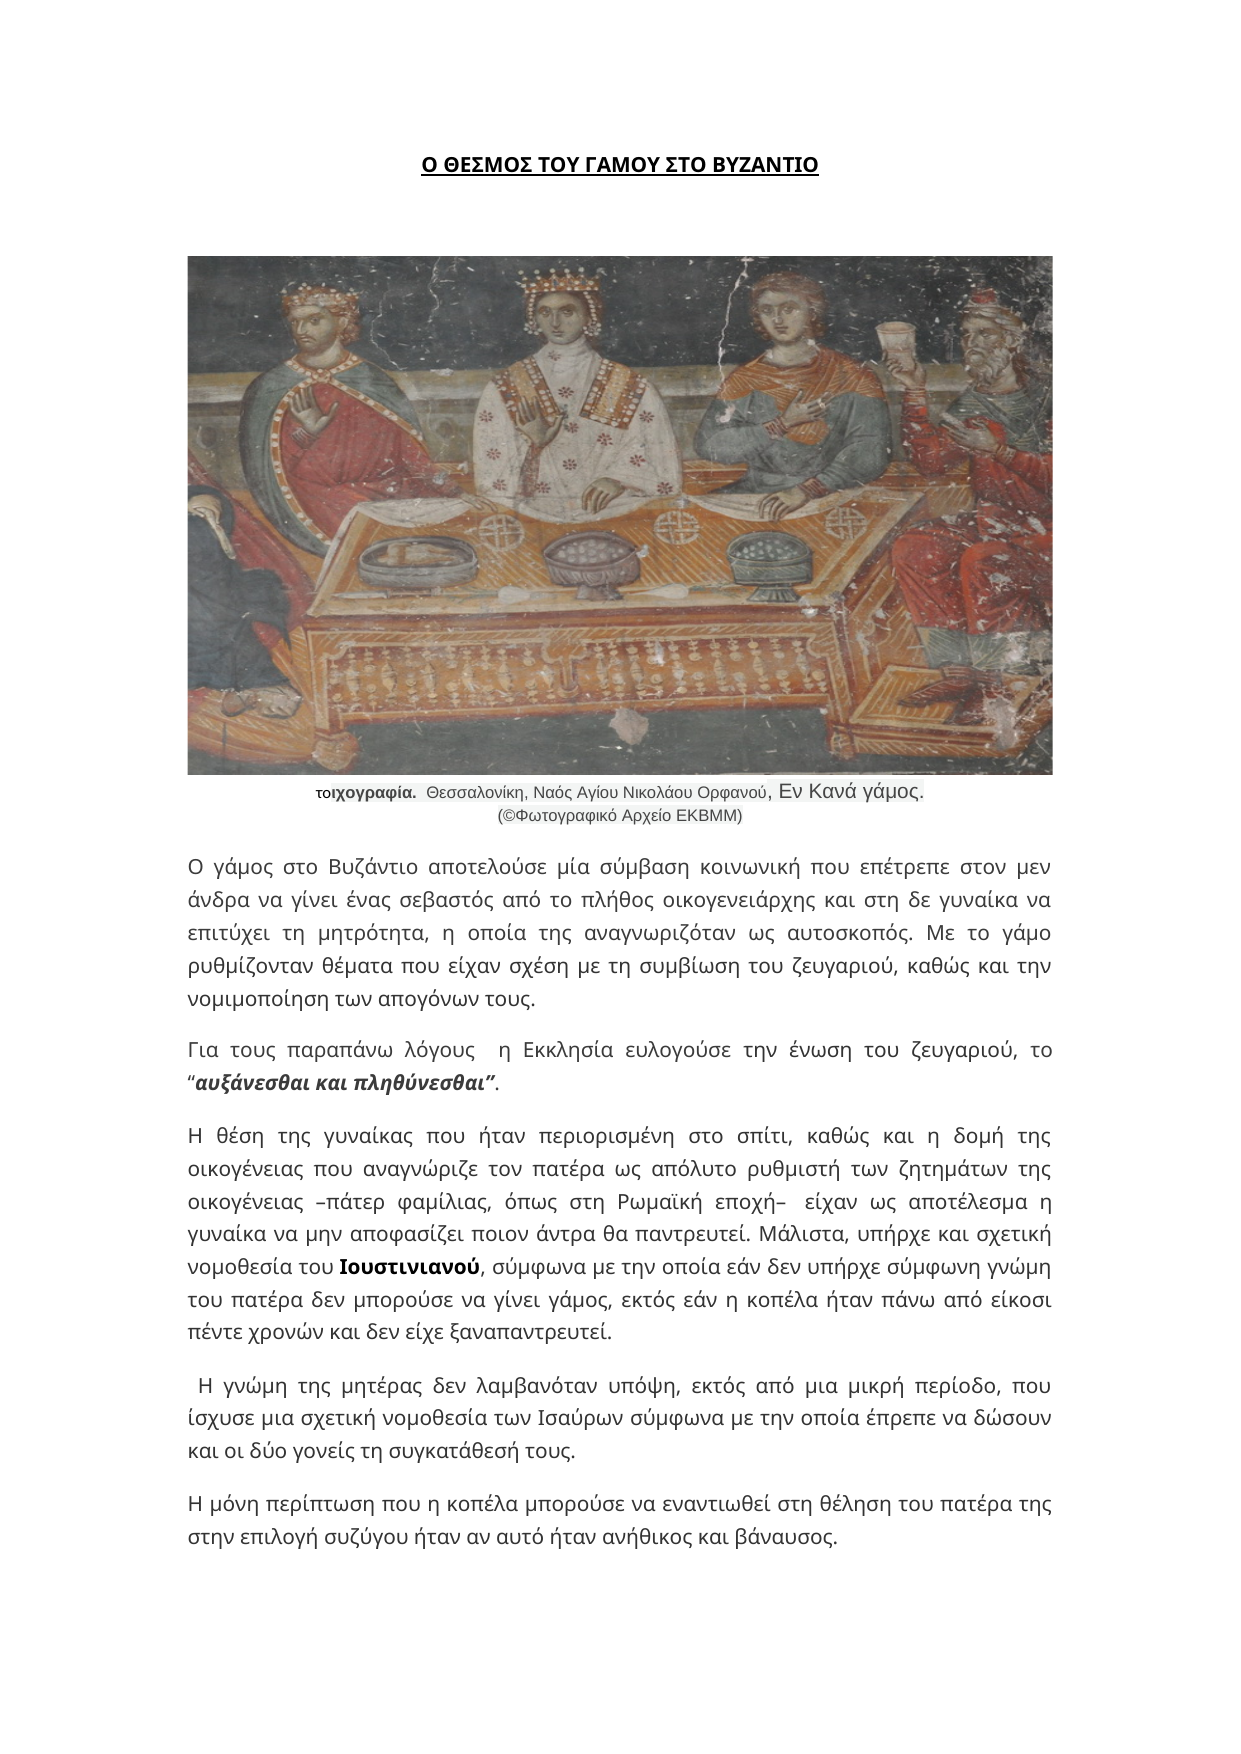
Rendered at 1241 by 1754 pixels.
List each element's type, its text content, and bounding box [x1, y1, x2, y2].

text Ο ΘΕΣΜΟΣ ΤΟΥ ΓΑΜΟΥ ΣΤΟ ΒΥΖΑΝΤΙΟ τοιχογραφία. Θεσσαλονίκη, Ναός Αγίου Νικολάου Ορφανού, Εν Κανά γάμος. (©Φωτογραφικό Αρχείο ΕΚΒΜΜ) [187, 775, 1053, 824]
text Η γνώμη της μητέρας δεν λαμβανόταν υπόψη, εκτός από μια μικρή περίοδο, που ίσχυσε μια σχετική νομοθεσία των Ισαύρων σύμφωνα με την οποία έπρεπε να δώσουν και οι δύο γονείς τη συγκατάθεσή τους. [187, 1371, 1053, 1464]
picture [187, 256, 1053, 775]
text Για τους παραπάνω λόγους η Εκκλησία ευλογούσε την ένωση του ζευγαριού, το “αυξάνεσθαι και πληθύνεσθαι”. [187, 1036, 1053, 1097]
text Η θέση της γυναίκας που ήταν περιορισμένη στο σπίτι, καθώς και η δομή της οικογένειας που αναγνώριζε τον πατέρα ως απόλυτο ρυθμιστή των ζητημάτων της οικογένειας –πάτερ φαμίλιας, όπως στη Ρωμαϊκή εποχή– είχαν ως αποτέλεσμα η γυναίκα να μην αποφασίζει ποιον άντρα θα παντρευτεί. Μάλιστα, υπήρχε και σχετική νομοθεσία του Ιουστινιανού, σύμφωνα με την οποία εάν δεν υπήρχε σύμφωνη γνώμη του πατέρα δεν μπορούσε να γίνει γάμος, εκτός εάν η κοπέλα ήταν πάνω από είκοσι πέντε χρονών και δεν είχε ξαναπαντρευτεί. [187, 1297, 1053, 1346]
text Ο γάμος στο Βυζάντιο αποτελούσε μία σύμβαση κοινωνική που επέτρεπε στον μεν άνδρα να γίνει ένας σεβαστός από το πλήθος οικογενειάρχης και στη δε γυναίκα να επιτύχει τη μητρότητα, η οποία της αναγνωριζόταν ως αυτοσκοπός. Με το γάμο ρυθμίζονταν θέματα που είχαν σχέση με τη συμβίωση του ζευγαριού, καθώς και την νομιμοποίηση των απογόνων τους. [187, 848, 1053, 1012]
text Ο ΘΕΣΜΟΣ ΤΟΥ ΓΑΜΟΥ ΣΤΟ ΒΥΖΑΝΤΙΟ τοιχογραφία. Θεσσαλονίκη, Ναός Αγίου Νικολάου Ορφανού, Εν Κανά γάμος. (©Φωτογραφικό Αρχείο ΕΚΒΜΜ) [187, 150, 1053, 256]
text Η θέση της γυναίκας που ήταν περιορισμένη στο σπίτι, καθώς και η δομή της οικογένειας που αναγνώριζε τον πατέρα ως απόλυτο ρυθμιστή των ζητημάτων της οικογένειας –πάτερ φαμίλιας, όπως στη Ρωμαϊκή εποχή– είχαν ως αποτέλεσμα η γυναίκα να μην αποφασίζει ποιον άντρα θα παντρευτεί. Μάλιστα, υπήρχε και σχετική νομοθεσία του Ιουστινιανού, σύμφωνα με την οποία εάν δεν υπήρχε σύμφωνη γνώμη του πατέρα δεν μπορούσε να γίνει γάμος, εκτός εάν η κοπέλα ήταν πάνω από είκοσι πέντε χρονών και δεν είχε ξαναπαντρευτεί. [187, 1122, 1053, 1230]
text Η μόνη περίπτωση που η κοπέλα μπορούσε να εναντιωθεί στη θέληση του πατέρα της στην επιλογή συζύγου ήταν αν αυτό ήταν ανήθικος και βάναυσος. [187, 1489, 1053, 1550]
